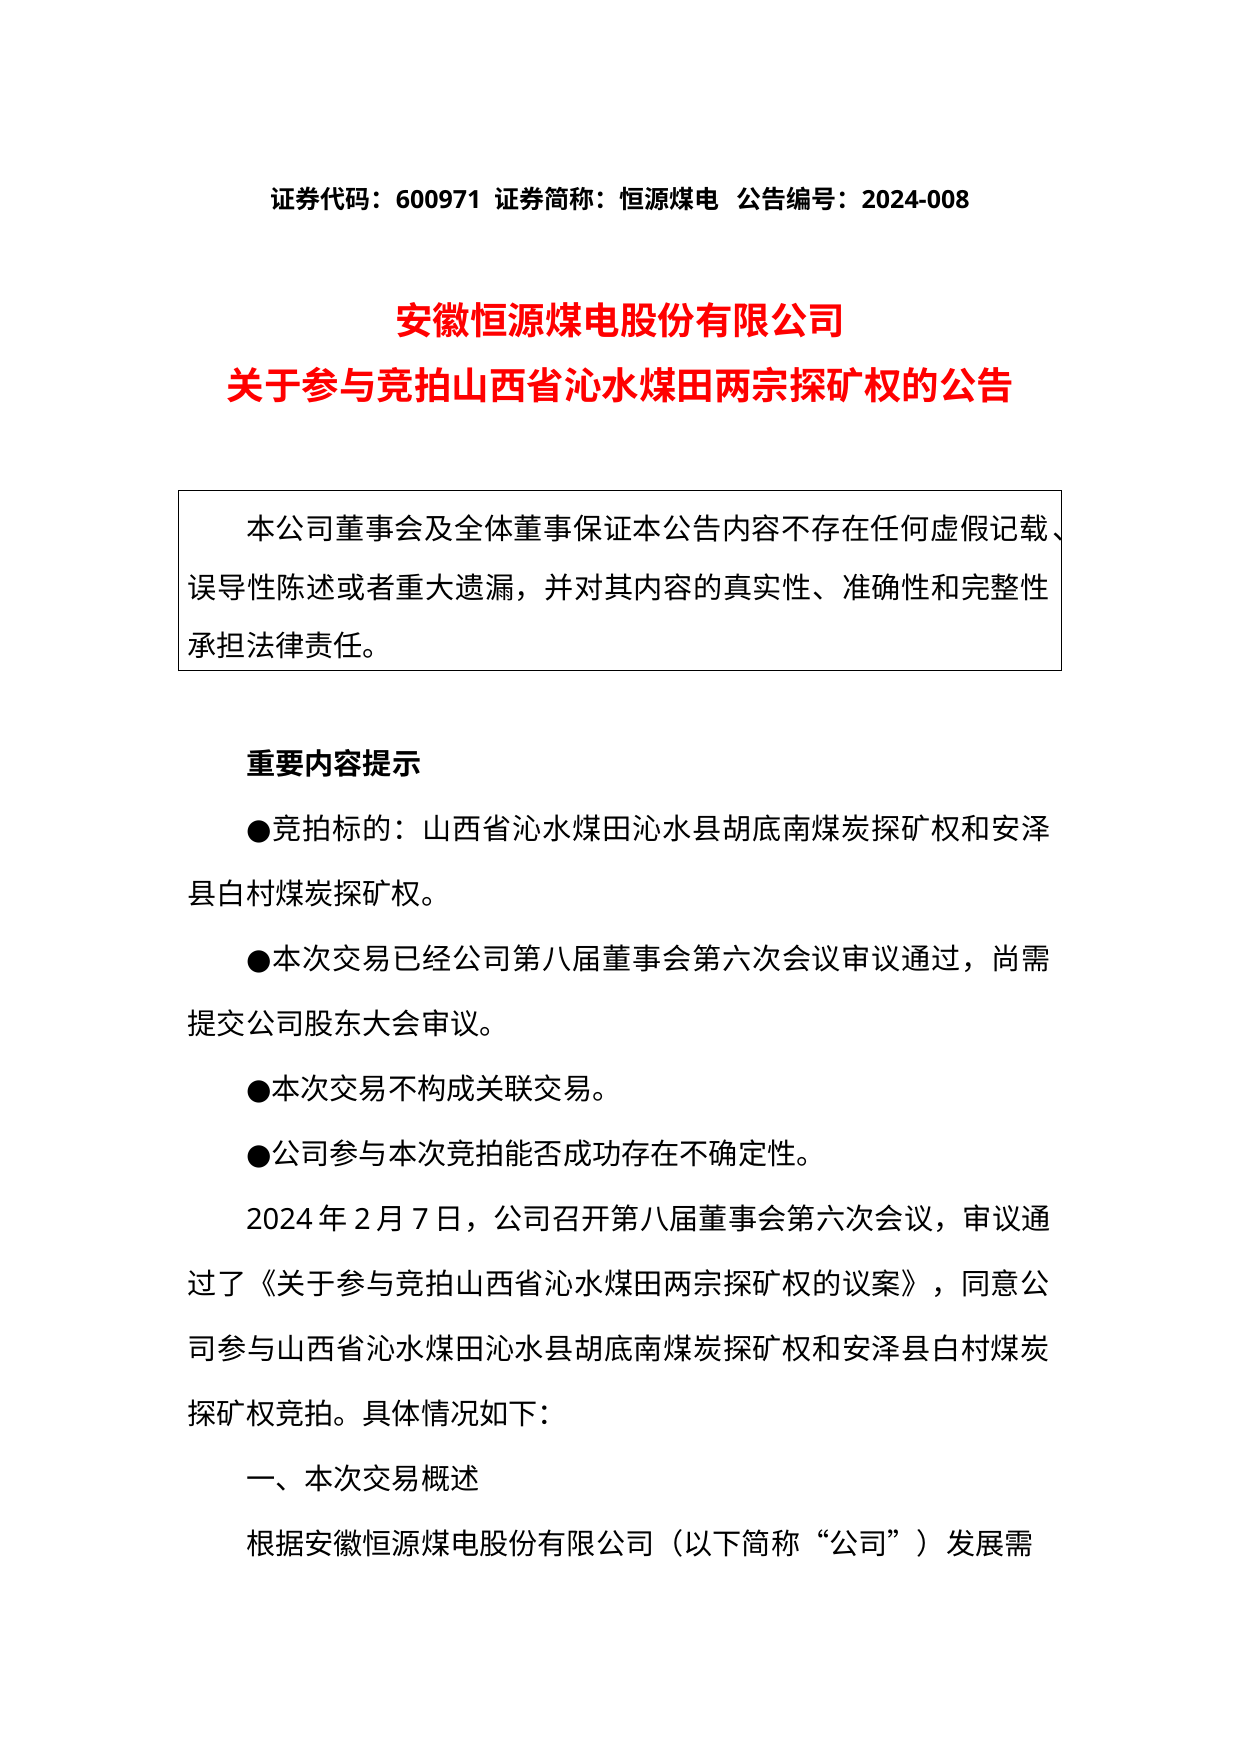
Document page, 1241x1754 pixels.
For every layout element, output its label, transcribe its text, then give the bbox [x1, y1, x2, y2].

text 关于参与竞拍山西省沁水煤田两宗探矿权的公告 [187, 350, 1053, 415]
text 证券代码：600971 证券简称：恒源煤电 公告编号：2024-008 [187, 162, 1053, 220]
text 2024年2月7日，公司召开第八届董事会第六次会议，审议通过了《关于参与竞拍山西省沁水煤田两宗探矿权的议案》，同意公司参与山西省沁水煤田沁水县胡底南煤炭探矿权和安泽县白村煤炭探矿权竞拍。具体情况如下： [187, 1184, 1053, 1444]
text ●本次交易不构成关联交易。 [187, 1054, 1053, 1119]
text ●本次交易已经公司第八届董事会第六次会议审议通过，尚需提交公司股东大会审议。 [187, 924, 1053, 1054]
text 安徽恒源煤电股份有限公司 [187, 285, 1053, 350]
text 一、本次交易概述 [187, 1444, 1053, 1509]
text ●竞拍标的：山西省沁水煤田沁水县胡底南煤炭探矿权和安泽县白村煤炭探矿权。 [187, 794, 1053, 924]
text 本公司董事会及全体董事保证本公告内容不存在任何虚假记载、误导性陈述或者重大遗漏，并对其内容的真实性、准确性和完整性承担法律责任。 [179, 491, 1061, 670]
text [187, 1509, 1053, 1574]
text 重要内容提示 [187, 729, 1053, 794]
text ●公司参与本次竞拍能否成功存在不确定性。 [187, 1119, 1053, 1184]
